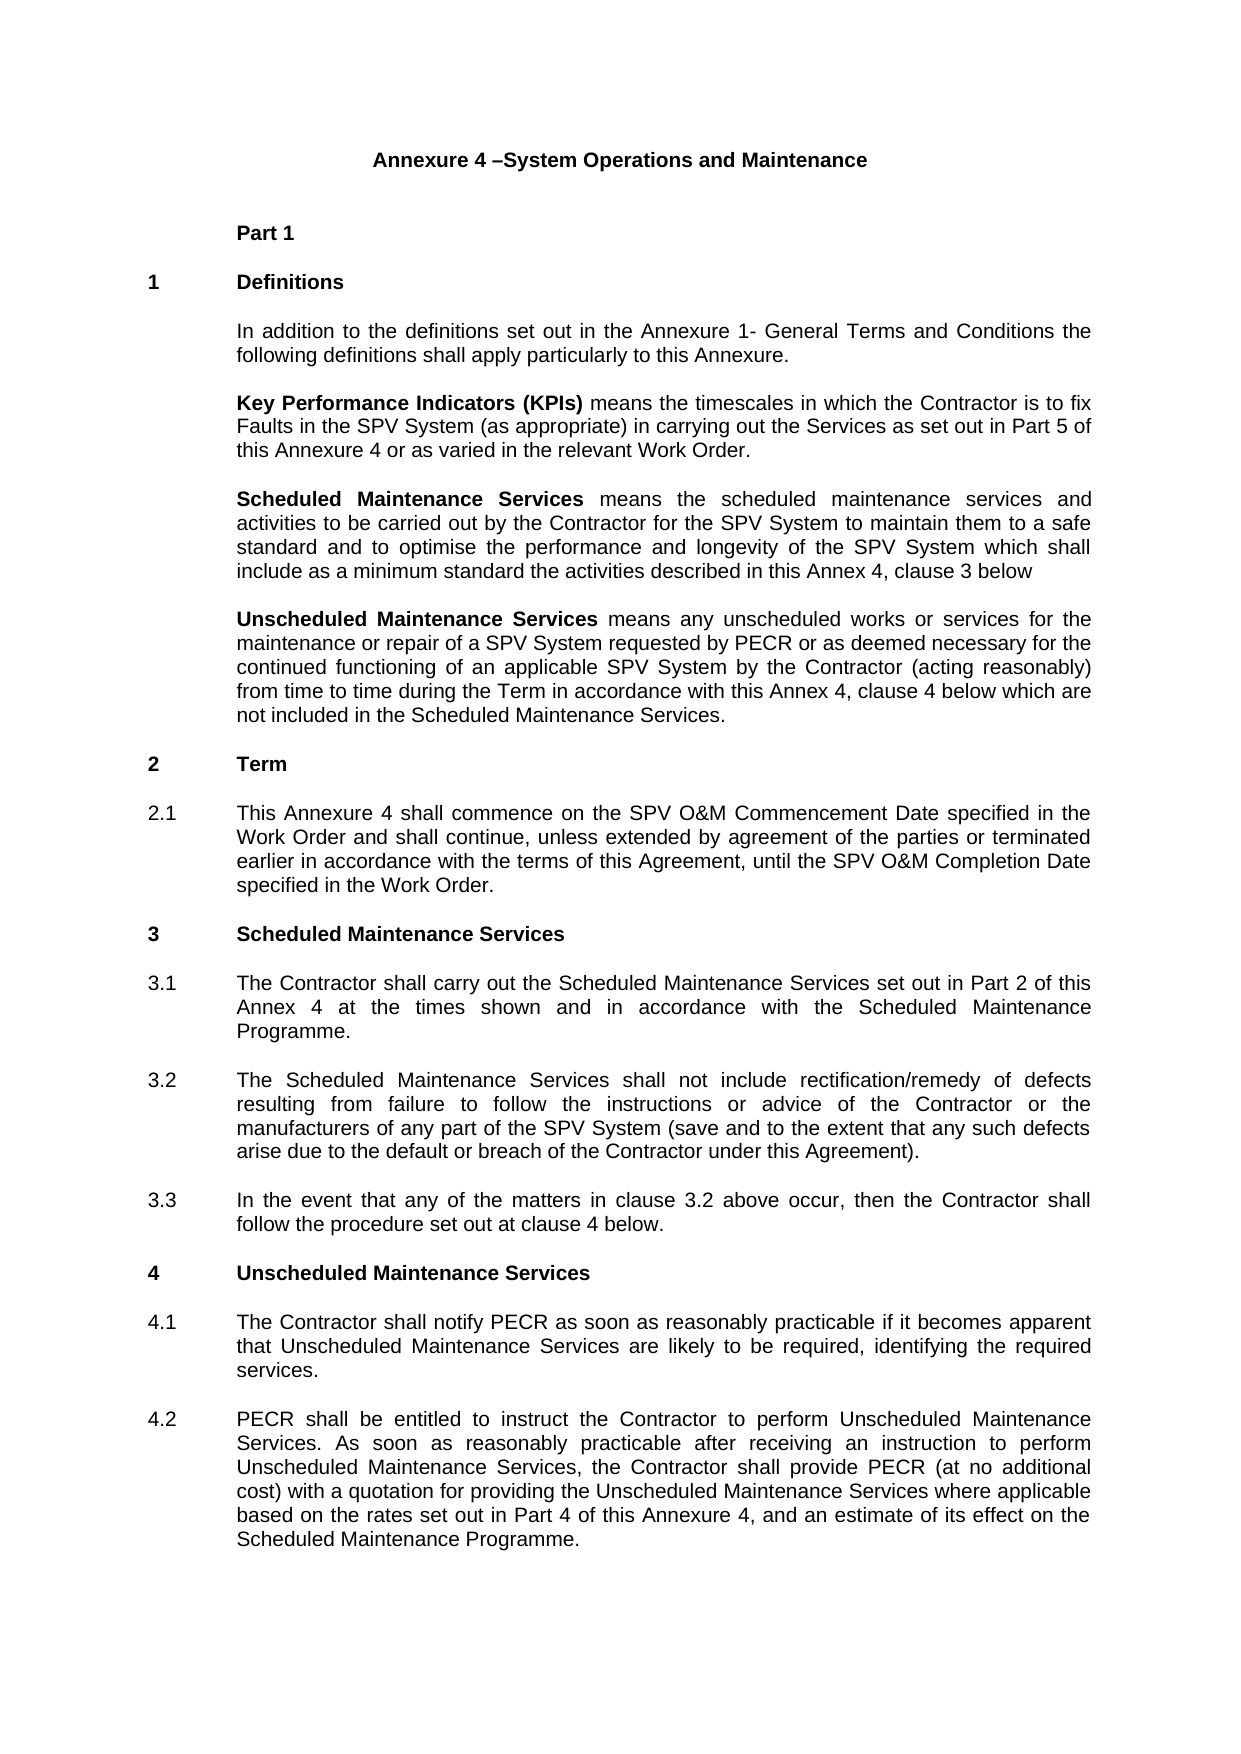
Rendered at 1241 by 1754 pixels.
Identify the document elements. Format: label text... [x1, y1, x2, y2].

text Part 1 [236, 221, 1092, 244]
list In the event that any of the matters in clause 3.2 above occur, then the Contractor shall follow the procedure set out at clause 4 below. [148, 1188, 1092, 1236]
text Annexure 4 –System Operations and Maintenance [148, 148, 1092, 172]
list The Contractor shall carry out the Scheduled Maintenance Services set out in Part 2 of this Annex 4 at the times shown and in accordance with the Scheduled Maintenance Programme. [148, 971, 1092, 1042]
text Scheduled Maintenance Services means the scheduled maintenance services and activities to be carried out by the Contractor for the SPV System to maintain them to a safe standard and to optimise the performance and longevity of the SPV System which shall include as a minimum standard the activities described in this Annex 4, clause 3 below [236, 487, 1092, 583]
text Key Performance Indicators (KPIs) means the timescales in which the Contractor is to fix Faults in the SPV System (as appropriate) in carrying out the Services as set out in Part 5 of this Annexure 4 or as varied in the relevant Work Order. [236, 390, 1092, 462]
subtitle Term [148, 752, 1092, 776]
subtitle This Annexure 4 shall commence on the SPV O&M Commencement Date specified in the Work Order and shall continue, unless extended by agreement of the parties or terminated earlier in accordance with the terms of this Agreement, until the SPV O&M Completion Date specified in the Work Order. [148, 801, 1092, 897]
list Unscheduled Maintenance Services [148, 1261, 1092, 1285]
text Unscheduled Maintenance Services means any unscheduled works or services for the maintenance or repair of a SPV System requested by PECR or as deemed necessary for the continued functioning of an applicable SPV System by the Contractor (acting reasonably) from time to time during the Term in accordance with this Annex 4, clause 4 below which are not included in the Scheduled Maintenance Services. [236, 607, 1092, 727]
list Scheduled Maintenance Services [148, 922, 1092, 946]
list Definitions [148, 269, 1092, 293]
text In addition to the definitions set out in the Annexure 1- General Terms and Conditions the following definitions shall apply particularly to this Annexure. [148, 318, 1092, 366]
list PECR shall be entitled to instruct the Contractor to perform Unscheduled Maintenance Services. As soon as reasonably practicable after receiving an instruction to perform Unscheduled Maintenance Services, the Contractor shall provide PECR (at no additional cost) with a quotation for providing the Unscheduled Maintenance Services where applicable based on the rates set out in Part 4 of this Annexure 4, and an estimate of its effect on the Scheduled Maintenance Programme. [148, 1407, 1092, 1551]
list The Scheduled Maintenance Services shall not include rectification/remedy of defects resulting from failure to follow the instructions or advice of the Contractor or the manufacturers of any part of the SPV System (save and to the extent that any such defects arise due to the default or breach of the Contractor under this Agreement). [148, 1067, 1092, 1163]
list The Contractor shall notify PECR as soon as reasonably practicable if it becomes apparent that Unscheduled Maintenance Services are likely to be required, identifying the required services. [148, 1310, 1092, 1382]
